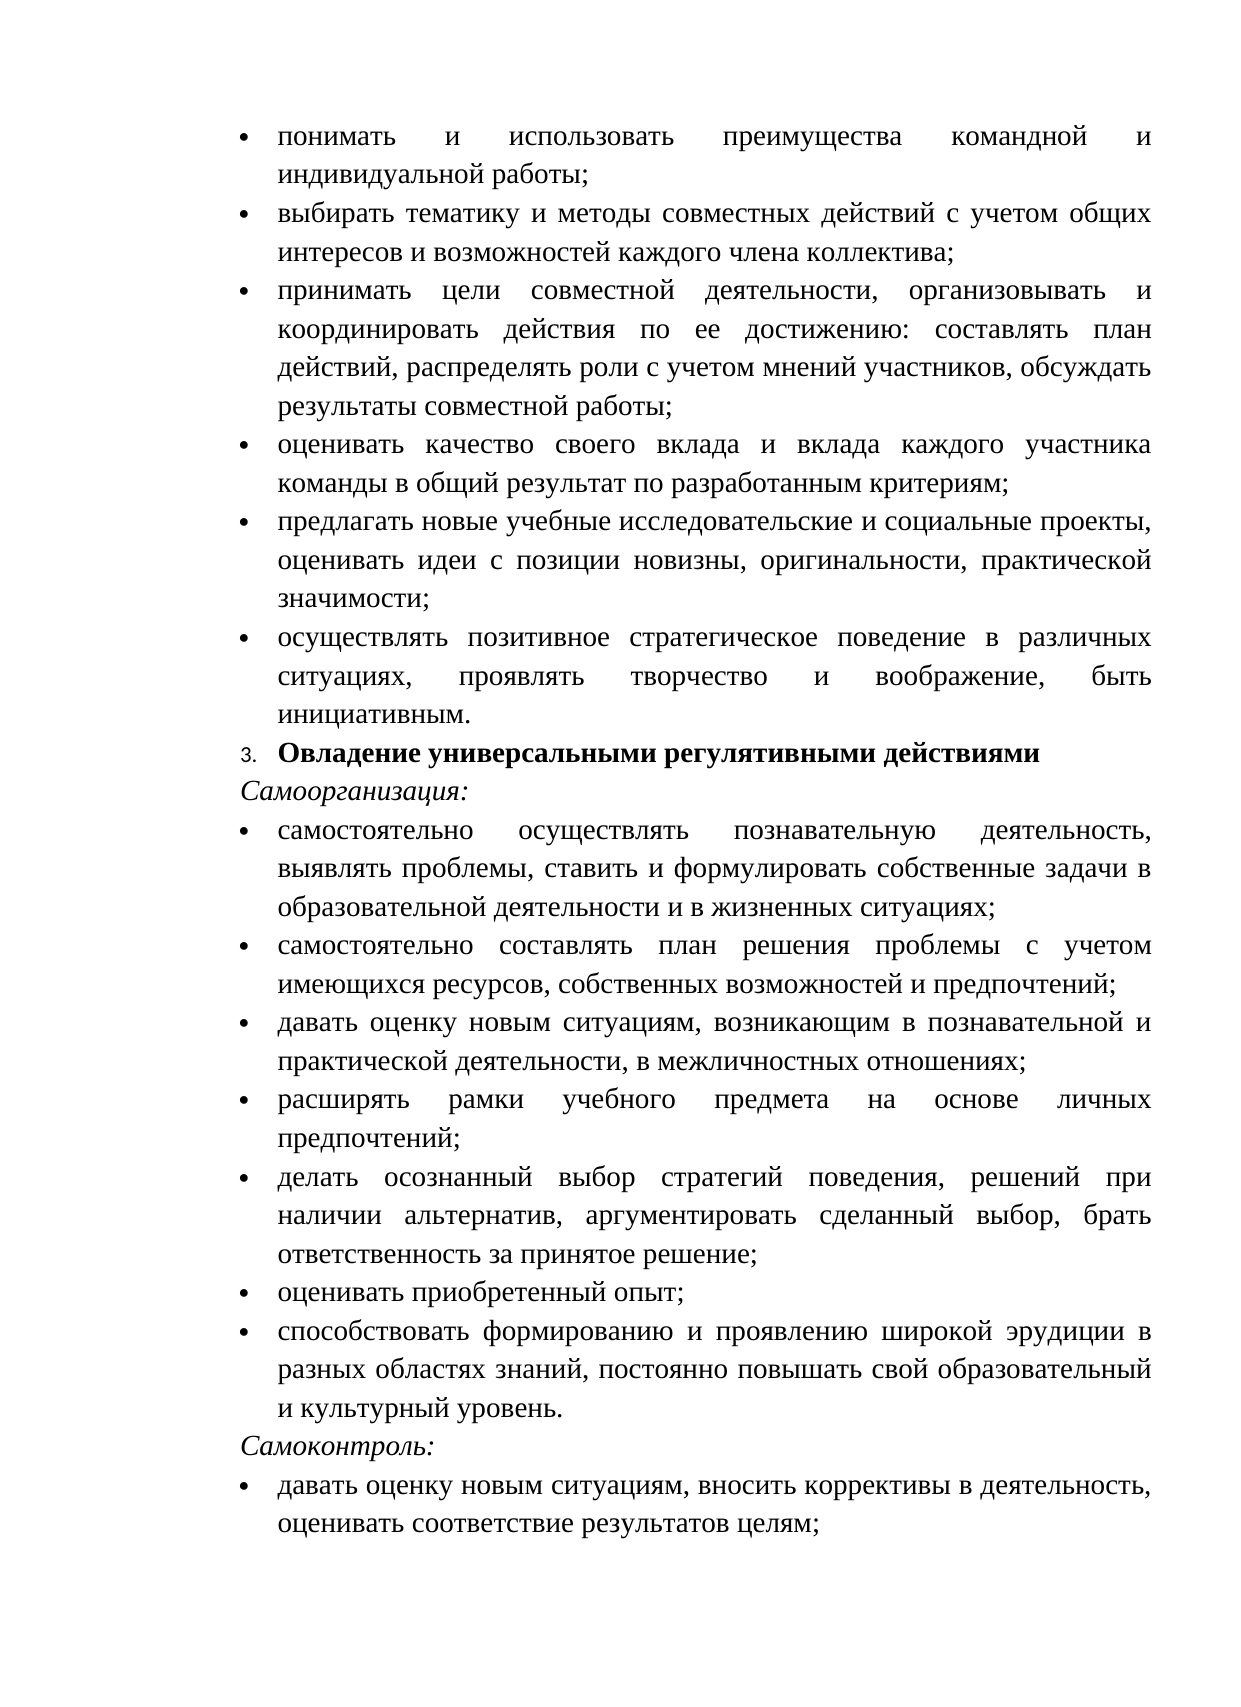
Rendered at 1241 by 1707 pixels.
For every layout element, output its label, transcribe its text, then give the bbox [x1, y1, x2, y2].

list самостоятельно составлять план решения проблемы с учетом имеющихся ресурсов, собственных возможностей и предпочтений; [240, 927, 1152, 999]
list осуществлять позитивное стратегическое поведение в различных ситуациях, проявлять творчество и воображение, быть инициативным. [240, 619, 1152, 730]
list выбирать тематику и методы совместных действий с учетом общих интересов и возможностей каждого члена коллектива; [240, 195, 1152, 267]
list расширять рамки учебного предмета на основе личных предпочтений; [240, 1082, 1152, 1154]
list предлагать новые учебные исследовательские и социальные проекты, оценивать идеи с позиции новизны, оригинальности, практической значимости; [240, 503, 1152, 614]
text Самоорганизация: [177, 773, 1152, 807]
list давать оценку новым ситуациям, вносить коррективы в деятельность, оценивать соответствие результатов целям; [240, 1467, 1152, 1539]
list самостоятельно осуществлять познавательную деятельность, выявлять проблемы, ставить и формулировать собственные задачи в образовательной деятельности и в жизненных ситуациях; [240, 812, 1152, 922]
text Самоконтроль: [177, 1428, 1152, 1462]
list Овладение универсальными регулятивными действиями [240, 735, 1152, 768]
list оценивать качество своего вклада и вклада каждого участника команды в общий результат по разработанным критериям; [240, 426, 1152, 498]
list давать оценку новым ситуациям, возникающим в познавательной и практической деятельности, в межличностных отношениях; [240, 1004, 1152, 1077]
list понимать и использовать преимущества командной и индивидуальной работы; [240, 118, 1152, 190]
list делать осознанный выбор стратегий поведения, решений при наличии альтернатив, аргументировать сделанный выбор, брать ответственность за принятое решение; [240, 1159, 1152, 1269]
list принимать цели совместной деятельности, организовывать и координировать действия по ее достижению: составлять план действий, распределять роли с учетом мнений участников, обсуждать результаты совместной работы; [240, 272, 1152, 421]
list оценивать приобретенный опыт; [240, 1274, 1152, 1308]
list способствовать формированию и проявлению широкой эрудиции в разных областях знаний, постоянно повышать свой образовательный и культурный уровень. [240, 1313, 1152, 1423]
